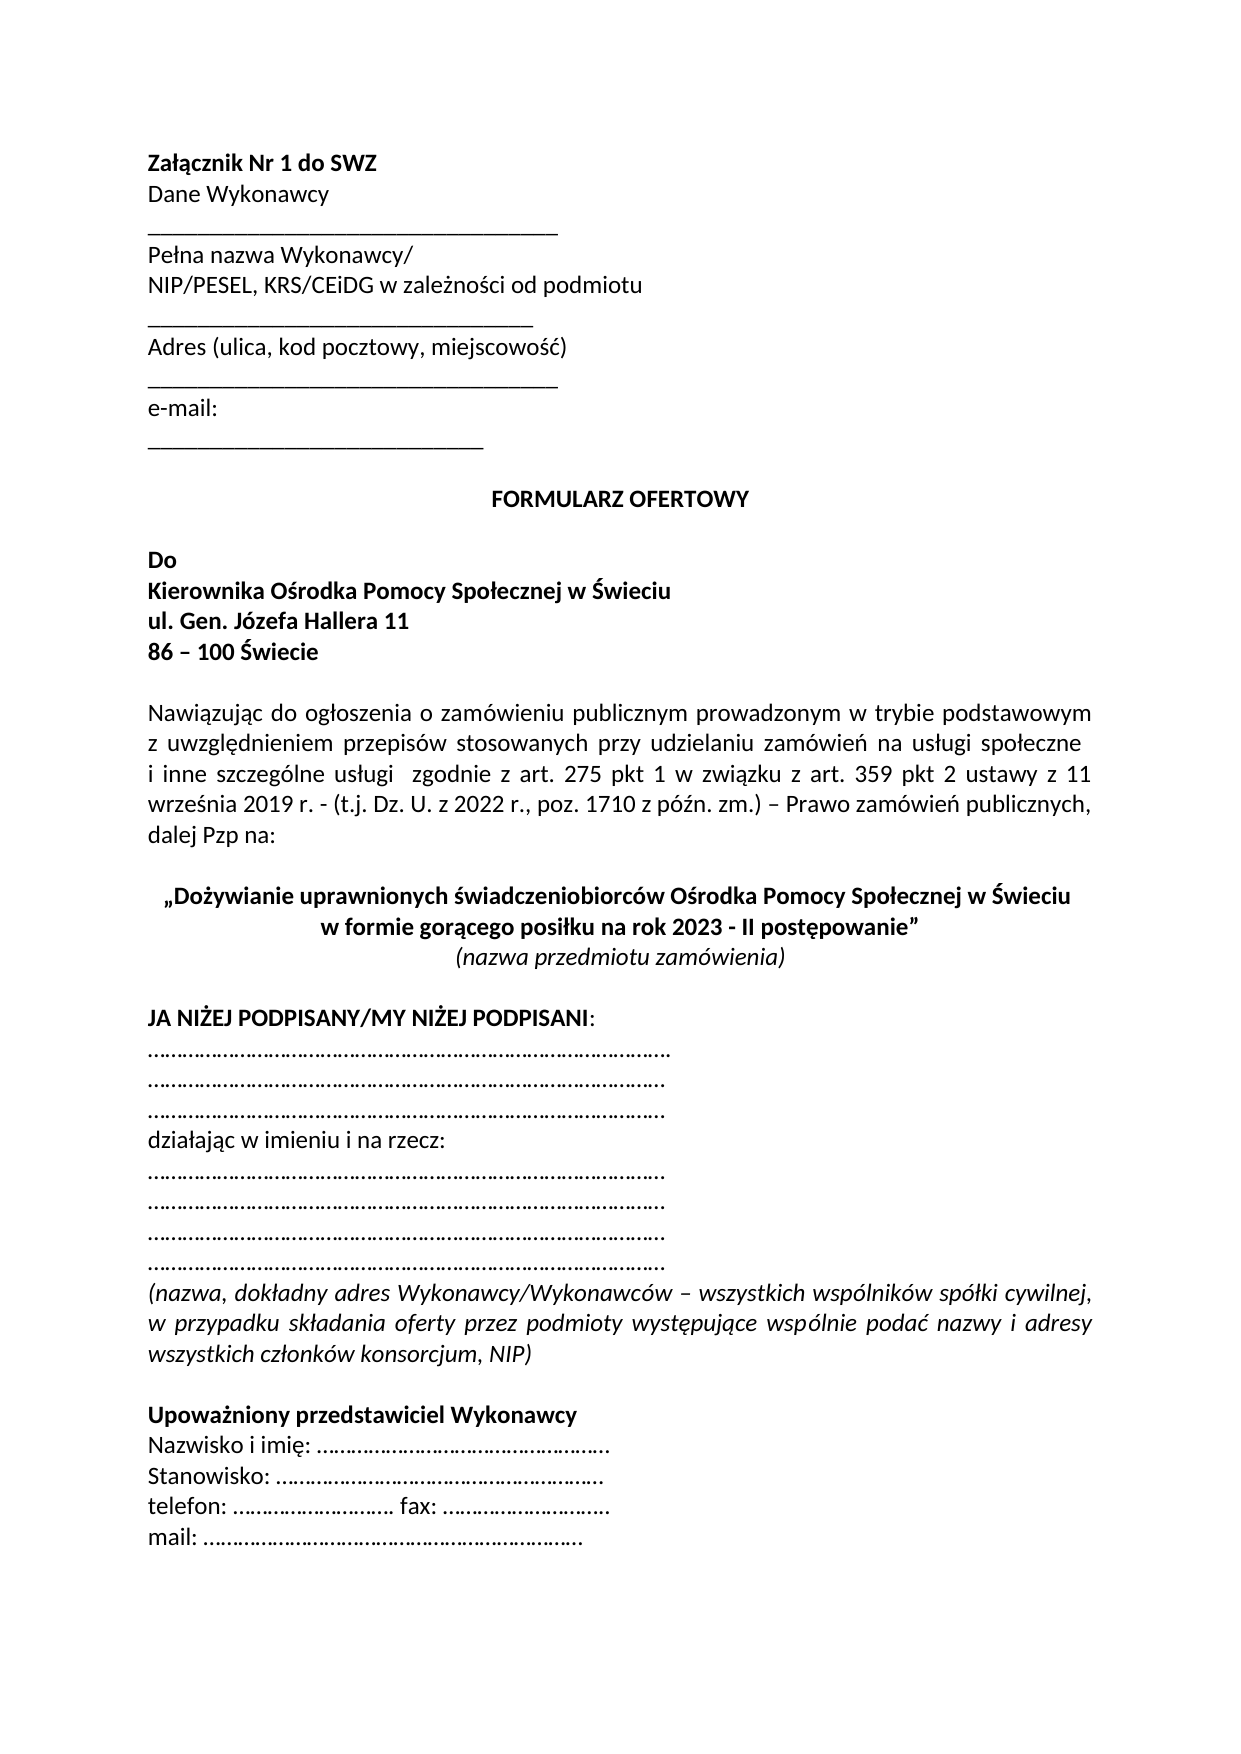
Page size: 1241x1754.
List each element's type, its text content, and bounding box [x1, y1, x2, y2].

text Do [148, 544, 1093, 575]
text Stanowisko: ………………………………………………… [148, 1460, 1093, 1491]
text JA NIŻEJ PODPISANY/MY NIŻEJ PODPISANI: [148, 1002, 1093, 1033]
text _______________________________ [148, 300, 1093, 331]
text NIP/PESEL, KRS/CEiDG w zależności od podmiotu [148, 270, 1093, 300]
text telefon: ………………………. fax: ……………………….. [148, 1491, 1093, 1521]
text _________________________________ [148, 209, 1093, 239]
text ___________________________ [148, 422, 1093, 453]
text FORMULARZ OFERTOWY [148, 483, 1093, 514]
text Adres (ulica, kod pocztowy, miejscowość) [148, 331, 1093, 361]
text Dane Wykonawcy [148, 178, 1093, 209]
text (nazwa przedmiotu zamówienia) [148, 941, 1093, 972]
text ul. Gen. Józefa Hallera 11 [148, 605, 1093, 636]
text (nazwa, dokładny adres Wykonawcy/Wykonawców – wszystkich wspólników spółki cywilnej, w przypadku składania oferty przez podmioty występujące wspólnie podać nazwy i adresy wszystkich członków konsorcjum, NIP) [148, 1277, 1093, 1368]
text ……………………………………………………………………………… [148, 1185, 1093, 1216]
text ……………………………………………………………………………… [148, 1063, 1093, 1094]
text „Dożywianie uprawnionych świadczeniobiorców Ośrodka Pomocy Społecznej w Świeciu w formie gorącego posiłku na rok 2023 - II postępowanie” [148, 880, 1093, 941]
text ……………………………………………………………………………… [148, 1155, 1093, 1185]
text 86 – 100 Świecie [148, 636, 1093, 666]
text _________________________________ [148, 361, 1093, 392]
text działając w imieniu i na rzecz: [148, 1124, 1093, 1155]
text Pełna nazwa Wykonawcy/ [148, 239, 1093, 270]
text Nazwisko i imię: …………………………………………… [148, 1429, 1093, 1460]
text Kierownika Ośrodka Pomocy Społecznej w Świeciu [148, 575, 1093, 605]
text Nawiązując do ogłoszenia o zamówieniu publicznym prowadzonym w trybie podstawowym z uwzględnieniem przepisów stosowanych przy udzielaniu zamówień na usługi społeczne i inne szczególne usługi zgodnie z art. 275 pkt 1 w związku z art. 359 pkt 2 ustawy z 11 września 2019 r. - (t.j. Dz. U. z 2022 r., poz. 1710 z późn. zm.) – Prawo zamówień publicznych, dalej Pzp na: [148, 697, 1093, 849]
text ………………………………………………………………………………. [148, 1033, 1093, 1063]
text e-mail: [148, 392, 1093, 422]
text Załącznik Nr 1 do SWZ [148, 148, 1093, 178]
text ……………………………………………………………………………… [148, 1094, 1093, 1124]
text mail: ………………………………………………………… [148, 1521, 1093, 1552]
text ……………………………………………………………………………… [148, 1246, 1093, 1277]
text Upoważniony przedstawiciel Wykonawcy [148, 1399, 1093, 1429]
text ……………………………………………………………………………… [148, 1216, 1093, 1246]
